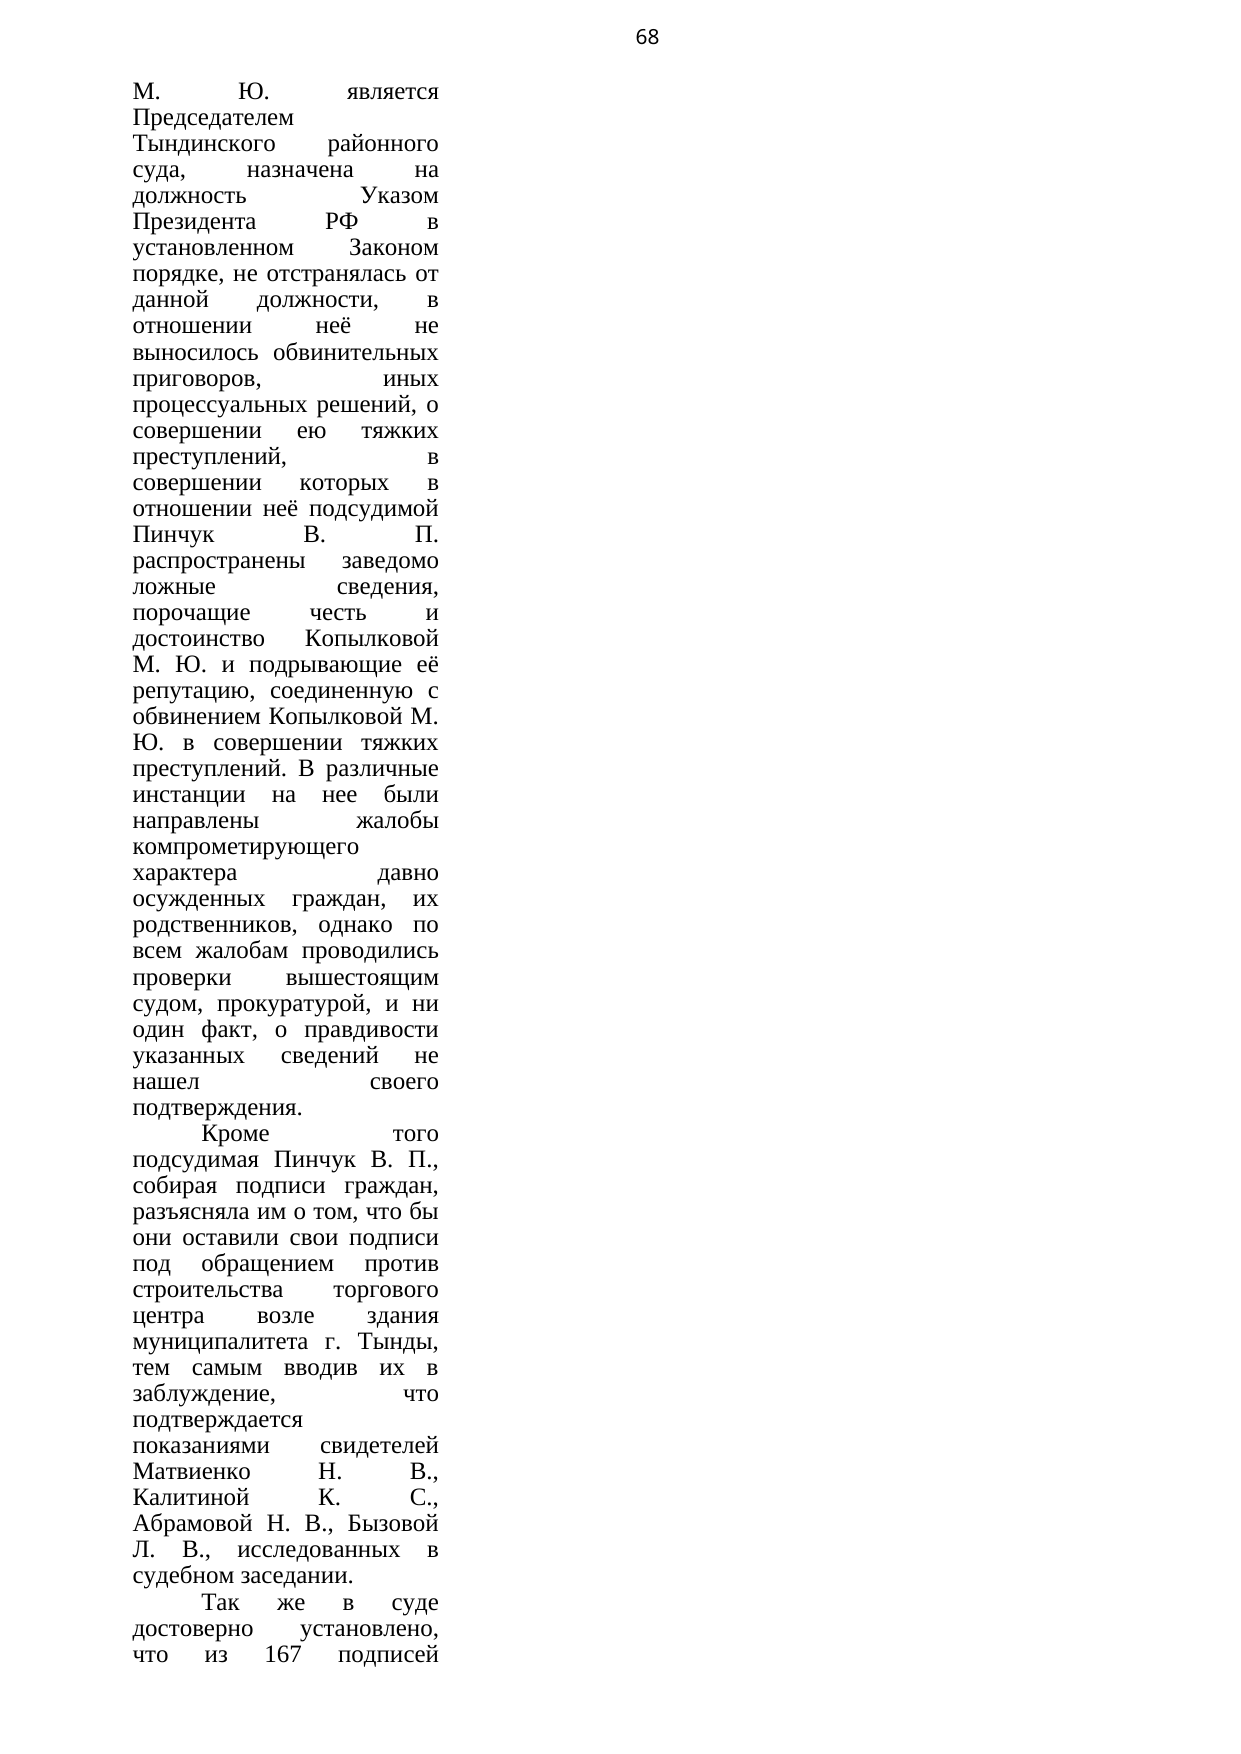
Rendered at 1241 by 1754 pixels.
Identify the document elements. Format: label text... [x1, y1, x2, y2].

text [132, 1589, 439, 1667]
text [132, 79, 439, 1120]
text Кроме того подсудимая Пинчук В. П., собирая подписи граждан, разъясняла им о том, что бы они оставили свои подписи под обращением против строительства торгового центра возле здания муниципалитета г. Тынды, тем самым вводив их в заблуждение, что подтверждается показаниями свидетелей Матвиенко Н. В., Калитиной К. С., Абрамовой Н. В., Бызовой Л. В., исследованных в судебном заседании. [132, 1120, 439, 1589]
